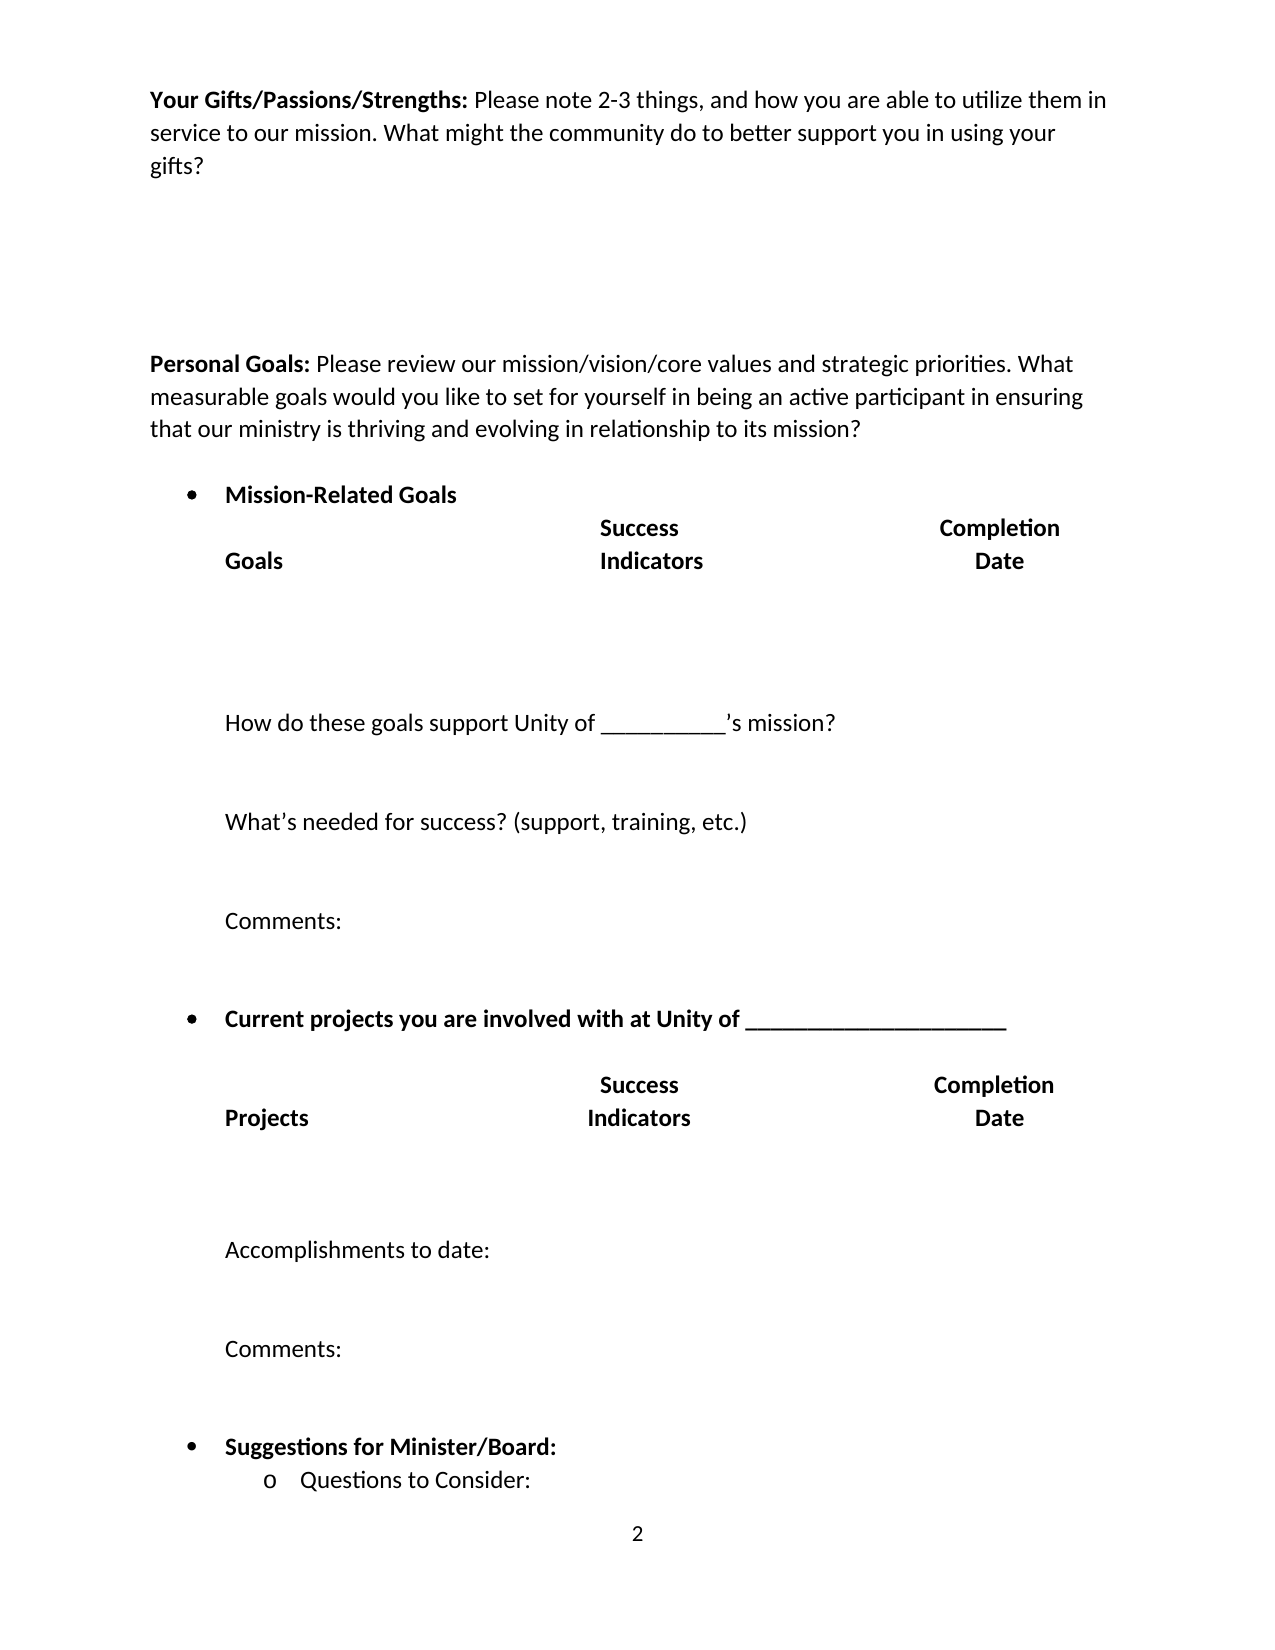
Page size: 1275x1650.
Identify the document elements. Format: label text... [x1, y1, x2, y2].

text Comments: [150, 1333, 1125, 1363]
text How do these goals support Unity of __________’s mission? [150, 707, 1125, 738]
list Current projects you are involved with at Unity of _____________________ [187, 1003, 1125, 1034]
text Goals Indicators Date [150, 545, 1125, 576]
list Mission-Related Goals [187, 479, 1125, 510]
text Projects Indicators Date [150, 1102, 1125, 1133]
text What’s needed for success? (support, training, etc.) [150, 806, 1125, 837]
list Questions to Consider: [262, 1464, 1125, 1496]
list Success Completion [600, 512, 1125, 543]
list Success Completion [600, 1069, 1125, 1100]
text Your Gifts/Passions/Strengths: Please note 2-3 things, and how you are able to utilize them in service to our mission. What might the community do to better support you in using your gifts? [150, 84, 1116, 181]
text Comments: [150, 905, 1125, 935]
text Personal Goals: Please review our mission/vision/core values and strategic priorities. What measurable goals would you like to set for yourself in being an active participant in ensuring that our ministry is thriving and evolving in relationship to its mission? [150, 348, 1125, 444]
list Suggestions for Minister/Board: [187, 1431, 1125, 1462]
text Accomplishments to date: [150, 1234, 1125, 1264]
